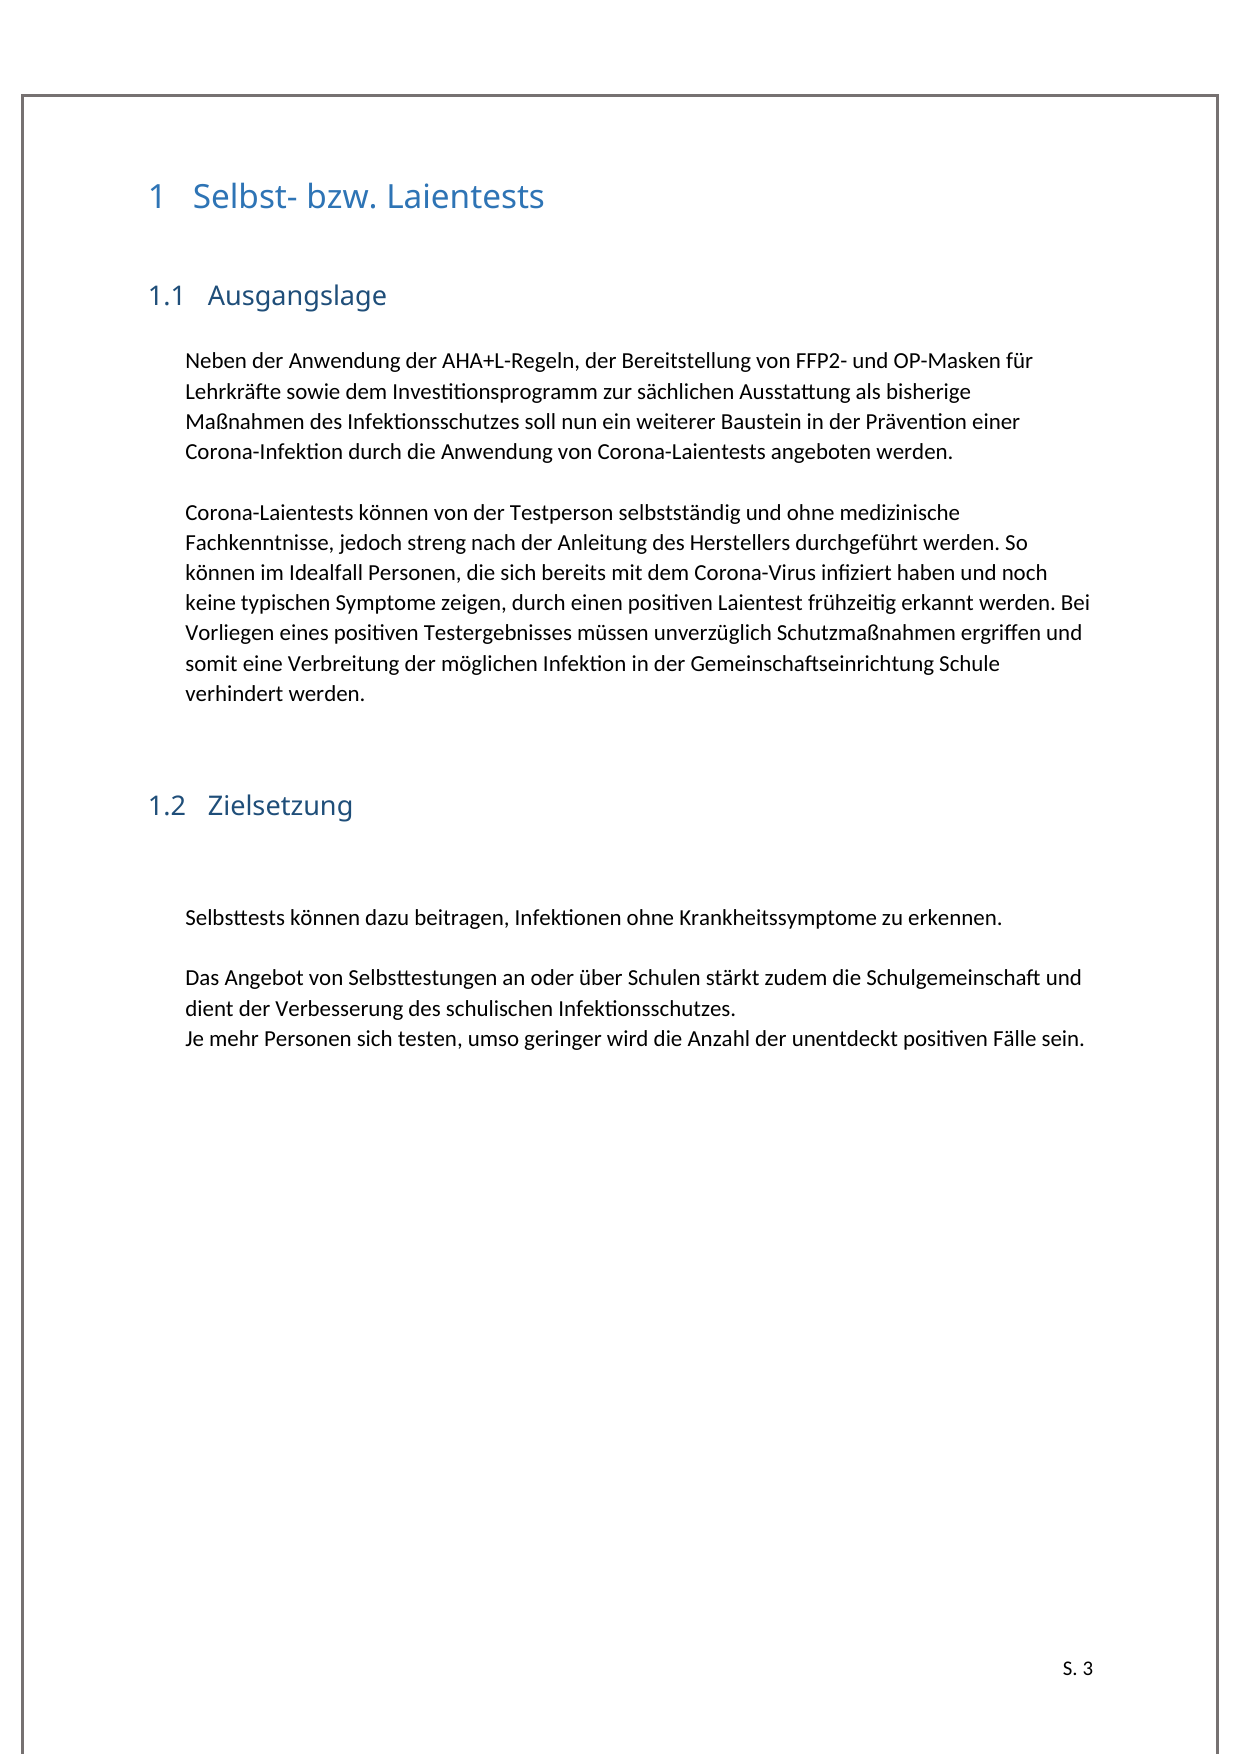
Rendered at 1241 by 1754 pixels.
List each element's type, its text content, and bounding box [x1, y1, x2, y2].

list Corona-Laientests können von der Testperson selbstständig und ohne medizinische Fachkenntnisse, jedoch streng nach der Anleitung des Herstellers durchgeführt werden. So können im Idealfall Personen, die sich bereits mit dem Corona-Virus infiziert haben und noch keine typischen Symptome zeigen, durch einen positiven Laientest frühzeitig erkannt werden. Bei Vorliegen eines positiven Testergebnisses müssen unverzüglich Schutzmaßnahmen ergriffen und somit eine Verbreitung der möglichen Infektion in der Gemeinschaftseinrichtung Schule verhindert werden. [185, 498, 1093, 707]
subtitle Selbst- bzw. Laientests [148, 173, 1093, 218]
list Selbsttests können dazu beitragen, Infektionen ohne Krankheitssymptome zu erkennen. [185, 903, 1093, 931]
list Neben der Anwendung der AHA+L-Regeln, der Bereitstellung von FFP2- und OP-Masken für Lehrkräfte sowie dem Investitionsprogramm zur sächlichen Ausstattung als bisherige Maßnahmen des Infektionsschutzes soll nun ein weiterer Baustein in der Prävention einer Corona-Infektion durch die Anwendung von Corona-Laientests angeboten werden. [185, 347, 1093, 465]
list Je mehr Personen sich testen, umso geringer wird die Anzahl der unentdeckt positiven Fälle sein. [185, 1024, 1093, 1052]
subtitle Zielsetzung [148, 786, 1093, 823]
list Das Angebot von Selbsttestungen an oder über Schulen stärkt zudem die Schulgemeinschaft und dient der Verbesserung des schulischen Infektionsschutzes. [185, 963, 1093, 1022]
subtitle Ausgangslage [148, 277, 1093, 313]
